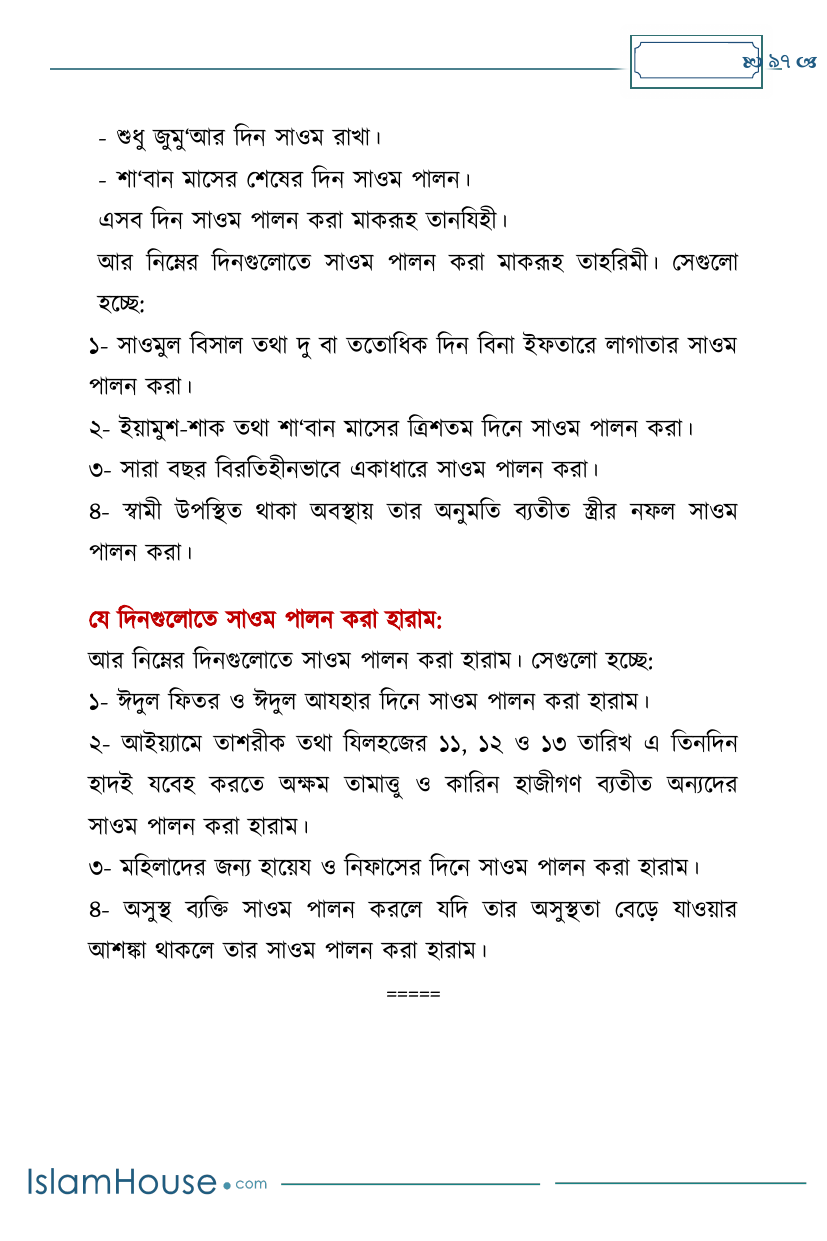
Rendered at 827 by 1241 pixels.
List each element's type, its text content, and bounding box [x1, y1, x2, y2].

picture [20, 1163, 541, 1201]
text ৪- স্বামী উপস্থিত থাকা অবস্থায় তার অনুমতি ব্যতীত স্ত্রীর নফল সাওম পালন করা। [89, 488, 738, 571]
text আর নিম্নের দিনগুলোতে সাওম পালন করা হারাম। সেগুলো হচ্ছে: [89, 638, 738, 679]
text ৪- অসুস্থ ব্যক্তি সাওম পালন করলে যদি তার অসুস্থতা বেড়ে যাওয়ার আশঙ্কা থাকলে তার সাওম পালন করা হারাম। [89, 887, 738, 969]
text ২- আইয়্যামে তাশরীক তথা যিলহজের ১১, ১২ ও ১৩ তারিখ এ তিনদিন হাদই যবেহ করতে অক্ষম তামাত্তু ও কারিন হাজীগণ ব্যতীত অন্যদের সাওম পালন করা হারাম। [89, 721, 738, 845]
text ===== [89, 969, 738, 1011]
list শুধু জুমু‘আর দিন সাওম রাখা। [98, 115, 738, 157]
text ৩- সারা বছর বিরতিহীনভাবে একাধারে সাওম পালন করা। [89, 447, 738, 488]
text ২- ইয়ামুশ-শাক তথা শা‘বান মাসের ত্রিশতম দিনে সাওম পালন করা। [89, 406, 738, 447]
picture [548, 1162, 807, 1200]
text ১- সাওমুল বিসাল তথা দু বা ততোধিক দিন বিনা ইফতারে লাগাতার সাওম পালন করা। [89, 323, 738, 406]
list শা‘বান মাসের শেষের দিন সাওম পালন। [98, 157, 738, 198]
text ১- ঈদুল ফিতর ও ঈদুল আযহার দিনে সাওম পালন করা হারাম। [89, 679, 738, 721]
text ৩- মহিলাদের জন্য হায়েয ও নিফাসের দিনে সাওম পালন করা হারাম। [89, 845, 738, 887]
text এসব দিন সাওম পালন করা মাকরূহ তানযিহী। [98, 198, 738, 240]
text যে দিনগুলোতে সাওম পালন করা হারাম: [89, 596, 738, 638]
text আর নিম্নের দিনগুলোতে সাওম পালন করা মাকরূহ তাহরিমী। সেগুলো হচ্ছে: [98, 240, 738, 323]
